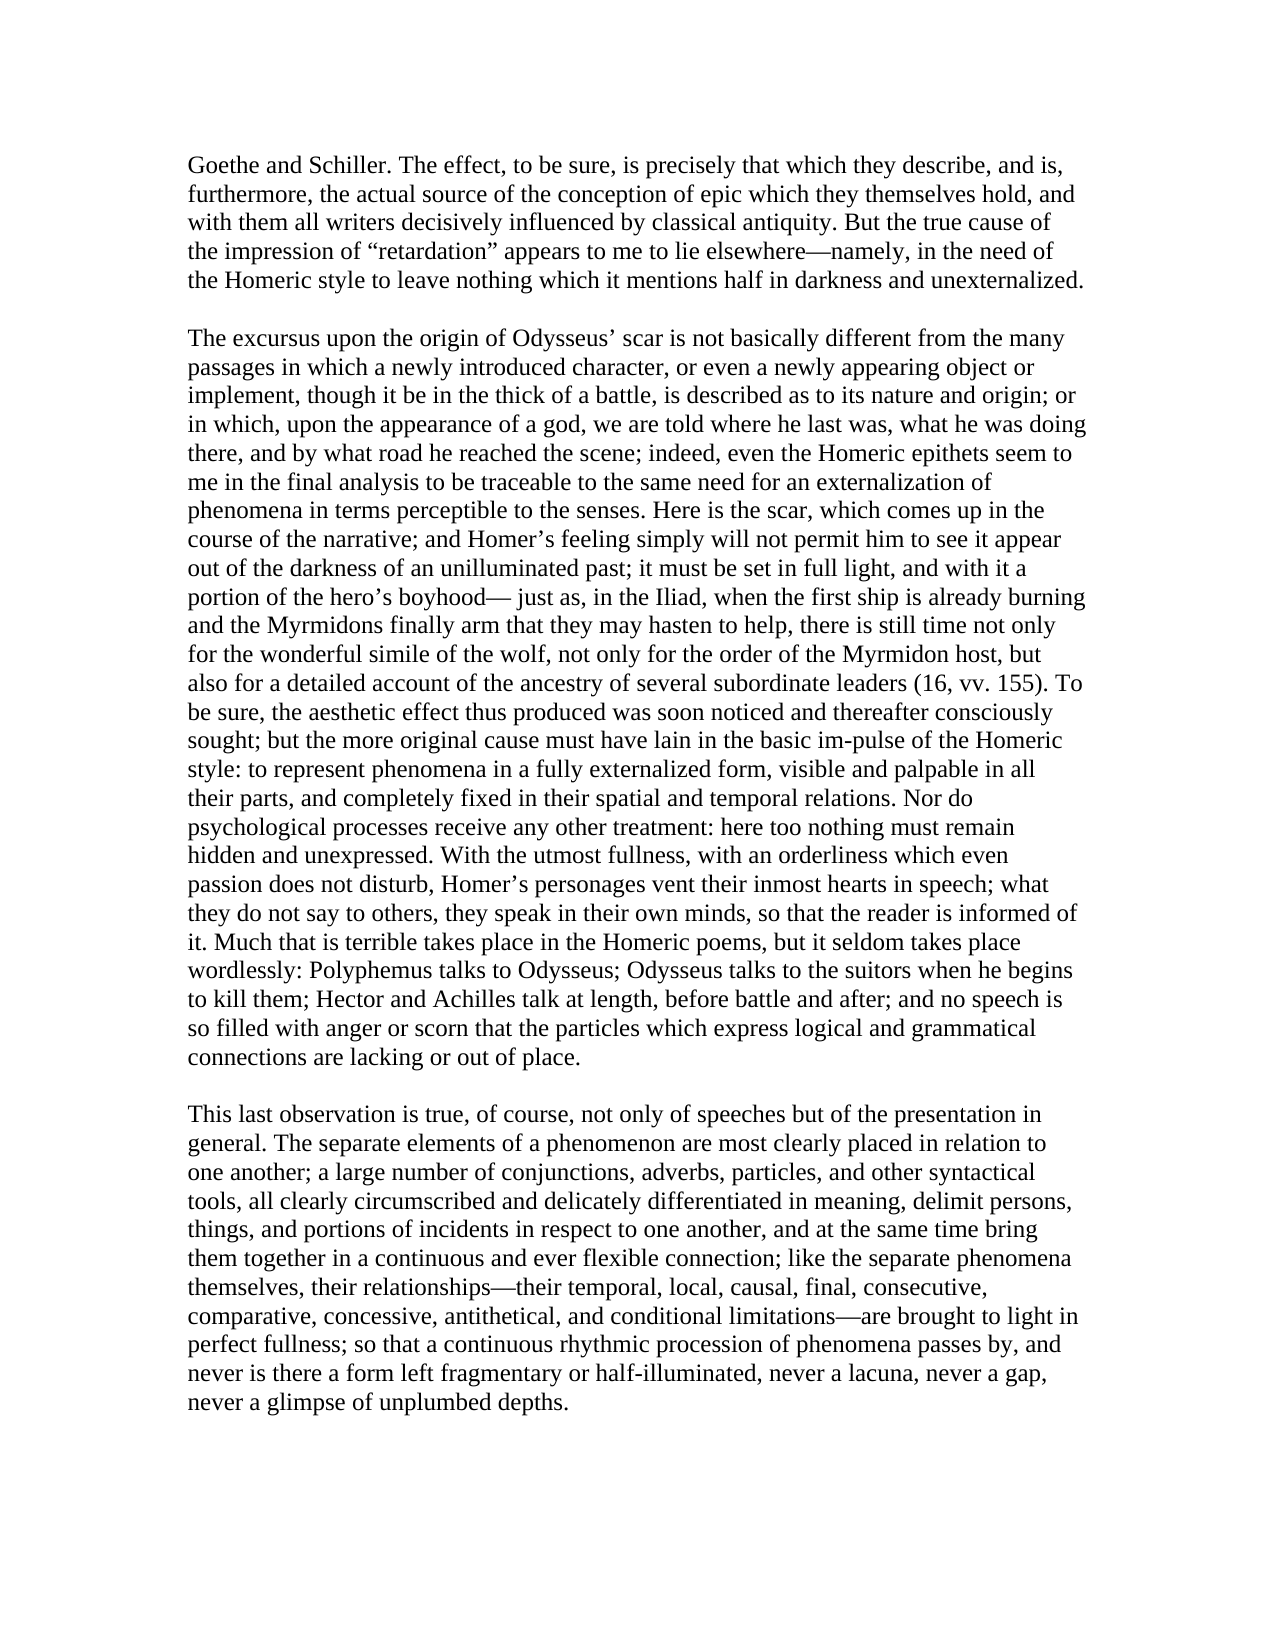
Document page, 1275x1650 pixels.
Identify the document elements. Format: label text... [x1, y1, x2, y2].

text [187, 150, 1087, 294]
text The excursus upon the origin of Odysseus’ scar is not basically different from the many passages in which a newly introduced character, or even a newly appearing object or implement, though it be in the thick of a battle, is described as to its nature and origin; or in which, upon the appearance of a god, we are told where he last was, what he was doing there, and by what road he reached the scene; indeed, even the Homeric epithets seem to me in the final analysis to be traceable to the same need for an externalization of phenomena in terms perceptible to the senses. Here is the scar, which comes up in the course of the narrative; and Homer’s feeling simply will not permit him to see it appear out of the darkness of an unilluminated past; it must be set in full light, and with it a portion of the hero’s boyhood— just as, in the Iliad, when the first ship is already burning and the Myrmidons finally arm that they may hasten to help, there is still time not only for the wonderful simile of the wolf, not only for the order of the Myrmidon host, but also for a detailed account of the ancestry of several subordinate leaders (16, vv. 155). To be sure, the aesthetic effect thus produced was soon noticed and thereafter consciously sought; but the more original cause must have lain in the basic im-pulse of the Homeric style: to represent phenomena in a fully externalized form, visible and palpable in all their parts, and completely fixed in their spatial and temporal relations. Nor do psychological processes receive any other treatment: here too nothing must remain hidden and unexpressed. With the utmost fullness, with an orderliness which even passion does not disturb, Homer’s personages vent their inmost hearts in speech; what they do not say to others, they speak in their own minds, so that the reader is informed of it. Much that is terrible takes place in the Homeric poems, but it seldom takes place wordlessly: Polyphemus talks to Odysseus; Odysseus talks to the suitors when he begins to kill them; Hector and Achilles talk at length, before battle and after; and no speech is so filled with anger or scorn that the particles which express logical and grammatical connections are lacking or out of place. [187, 323, 1087, 1070]
text This last observation is true, of course, not only of speeches but of the presentation in general. The separate elements of a phenomenon are most clearly placed in relation to one another; a large number of conjunctions, adverbs, particles, and other syntactical tools, all clearly circumscribed and delicately differentiated in meaning, delimit persons, things, and portions of incidents in respect to one another, and at the same time bring them together in a continuous and ever flexible connection; like the separate phenomena themselves, their relationships—their temporal, local, causal, final, consecutive, comparative, concessive, antithetical, and conditional limitations—are brought to light in perfect fullness; so that a continuous rhythmic procession of phenomena passes by, and never is there a form left fragmentary or half-illuminated, never a lacuna, never a gap, never a glimpse of unplumbed depths. [187, 1099, 1087, 1416]
